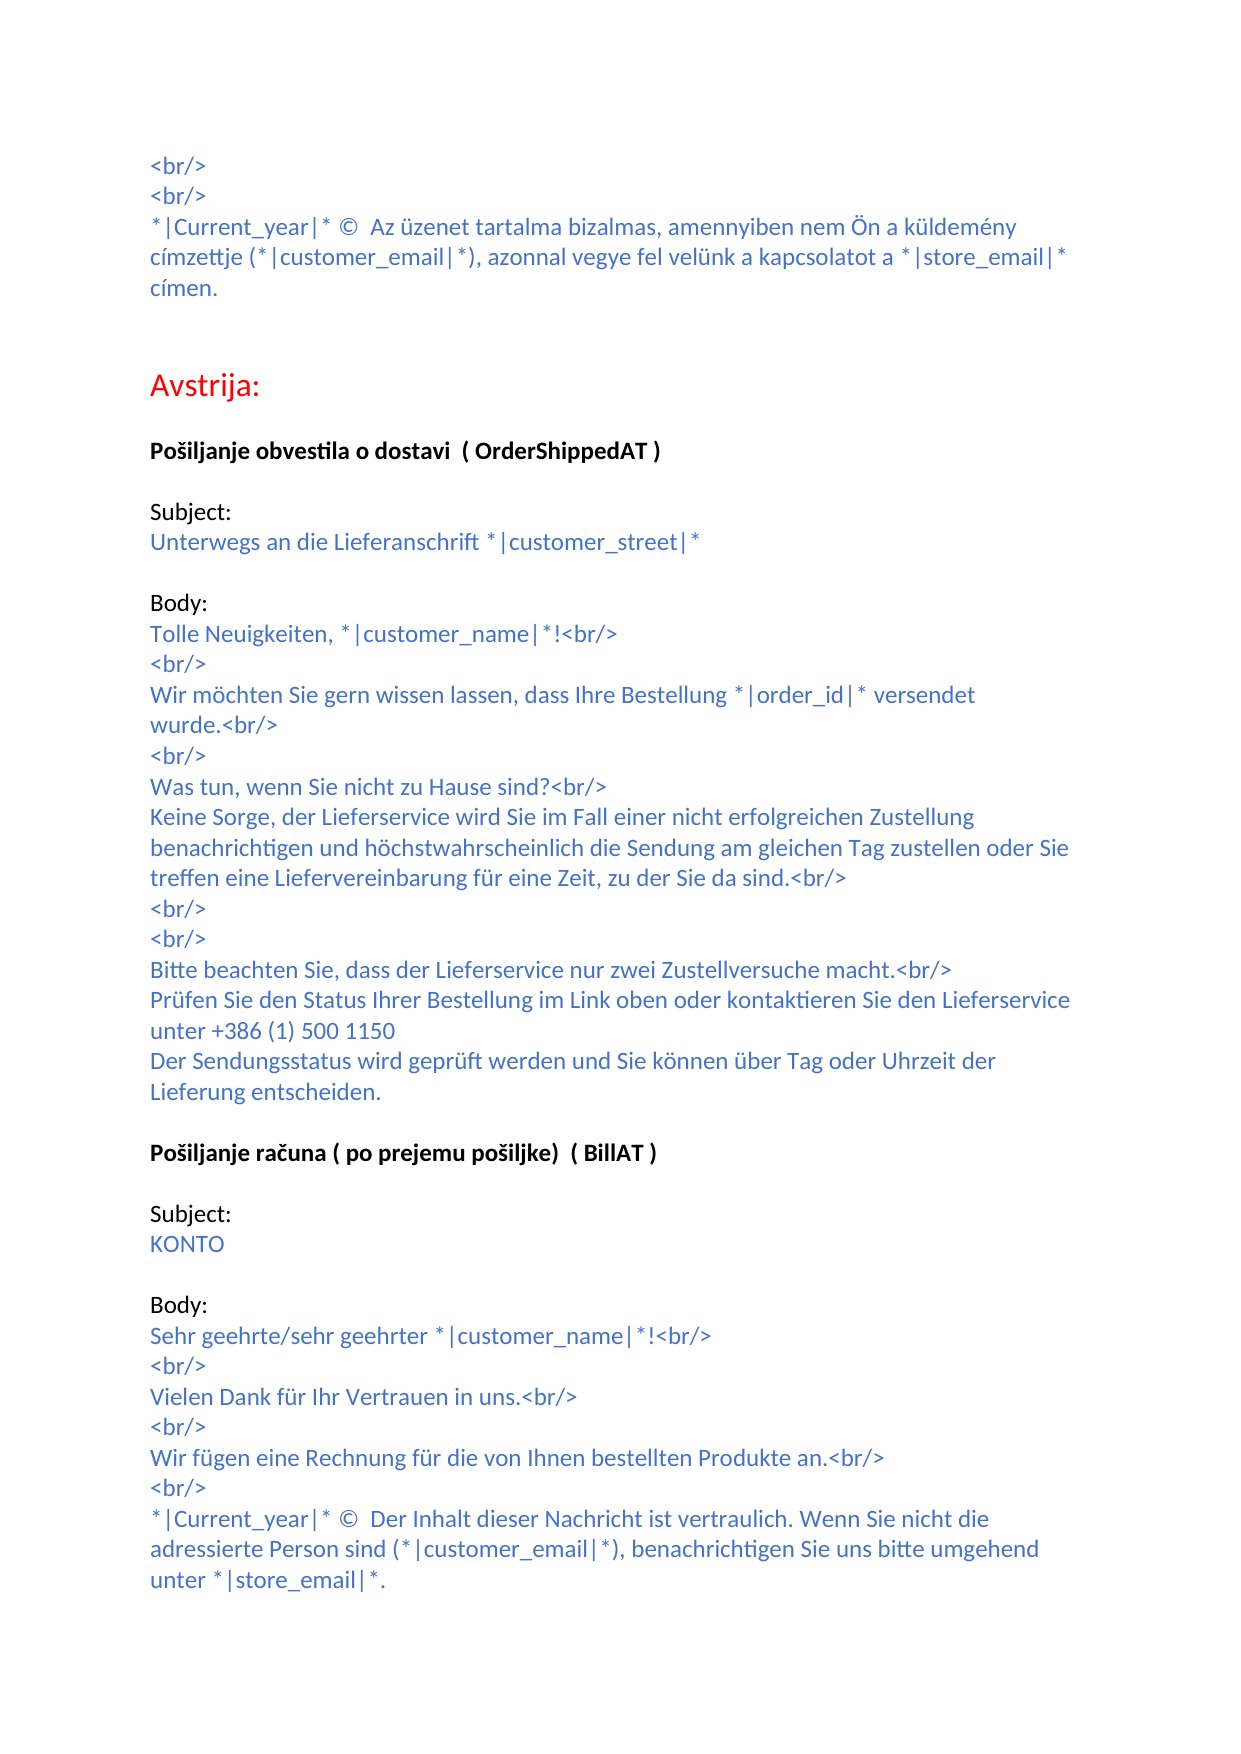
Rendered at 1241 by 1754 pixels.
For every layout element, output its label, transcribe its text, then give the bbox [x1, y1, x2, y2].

text Avstrija: [150, 364, 1090, 404]
text <br/> [150, 150, 1090, 181]
text <br/> [150, 1473, 1090, 1503]
text <br/> [150, 1351, 1090, 1381]
text Prüfen Sie den Status Ihrer Bestellung im Link oben oder kontaktieren Sie den Lieferservice unter +386 (1) 500 1150 [150, 984, 1090, 1045]
text <br/> [150, 893, 1090, 923]
text Bitte beachten Sie, dass der Lieferservice nur zwei Zustellversuche macht.<br/> [150, 954, 1090, 984]
text Sehr geehrte/sehr geehrter *|customer_name|*!<br/> [150, 1320, 1090, 1351]
text Was tun, wenn Sie nicht zu Hause sind?<br/> [150, 771, 1090, 801]
text <br/> [150, 181, 1090, 211]
text *|Current_year|* © Az üzenet tartalma bizalmas, amennyiben nem Ön a küldemény címzettje (*|customer_email|*), azonnal vegye fel velünk a kapcsolatot a *|store_email|* címen. [150, 211, 1090, 303]
text <br/> [150, 740, 1090, 771]
text Pošiljanje obvestila o dostavi ( OrderShippedAT ) [150, 435, 1090, 465]
text <br/> [150, 923, 1090, 954]
text Vielen Dank für Ihr Vertrauen in uns.<br/> [150, 1381, 1090, 1412]
text Subject: [150, 496, 1090, 526]
text Subject: [150, 1198, 1090, 1228]
text <br/> [150, 1412, 1090, 1442]
text Pošiljanje računa ( po prejemu pošiljke) ( BillAT ) [150, 1137, 1090, 1167]
text Tolle Neuigkeiten, *|customer_name|*!<br/> [150, 618, 1090, 648]
text *|Current_year|* © Der Inhalt dieser Nachricht ist vertraulich. Wenn Sie nicht die adressierte Person sind (*|customer_email|*), benachrichtigen Sie uns bitte umgehend unter *|store_email|*. [150, 1503, 1090, 1595]
text <br/> [150, 648, 1090, 679]
text Wir möchten Sie gern wissen lassen, dass Ihre Bestellung *|order_id|* versendet wurde.<br/> [150, 679, 1090, 740]
text Body: [150, 1289, 1090, 1320]
text Wir fügen eine Rechnung für die von Ihnen bestellten Produkte an.<br/> [150, 1442, 1090, 1473]
text Body: [150, 587, 1090, 618]
text KONTO [150, 1228, 1090, 1259]
text Der Sendungsstatus wird geprüft werden und Sie können über Tag oder Uhrzeit der Lieferung entscheiden. [150, 1045, 1090, 1106]
text Unterwegs an die Lieferanschrift *|customer_street|* [150, 526, 1090, 557]
text Keine Sorge, der Lieferservice wird Sie im Fall einer nicht erfolgreichen Zustellung benachrichtigen und höchstwahrscheinlich die Sendung am gleichen Tag zustellen oder Sie treffen eine Liefervereinbarung für eine Zeit, zu der Sie da sind.<br/> [150, 801, 1090, 893]
